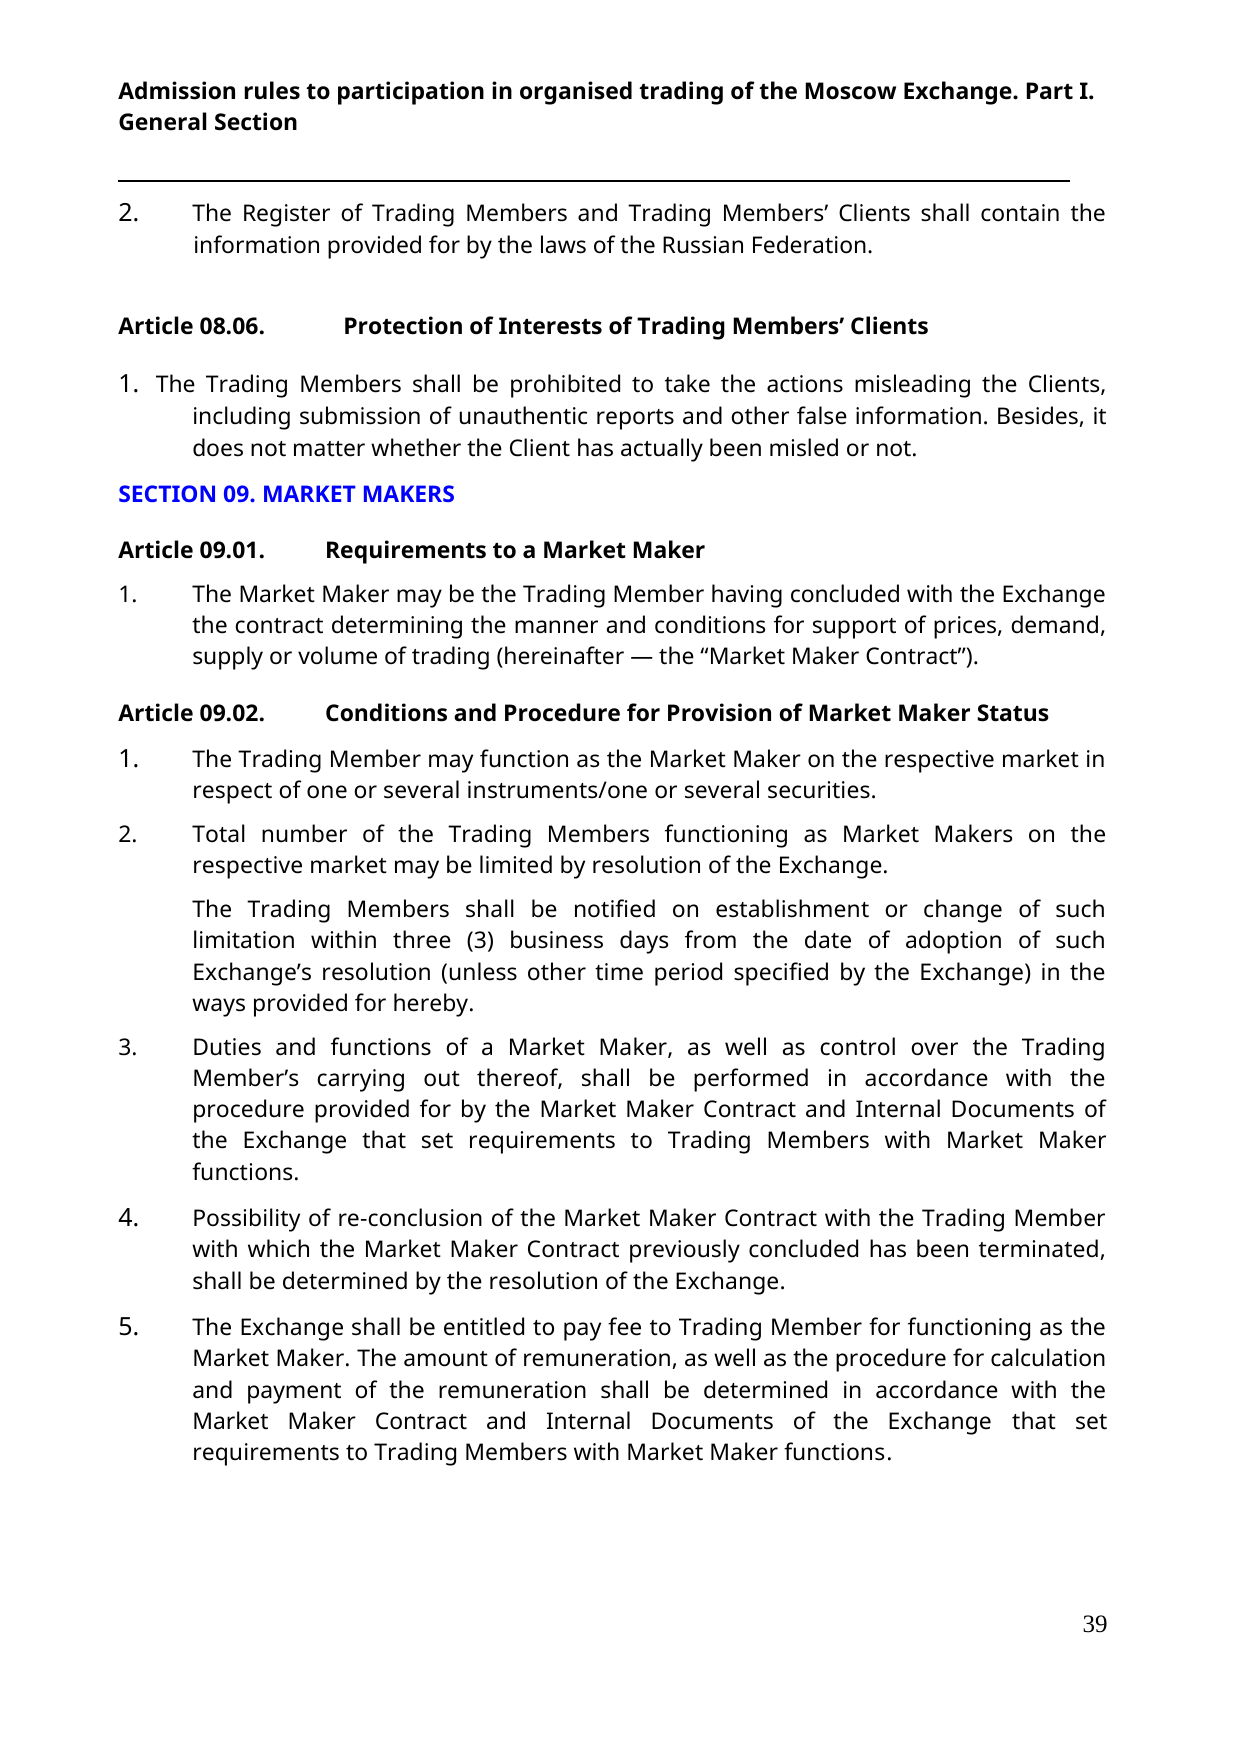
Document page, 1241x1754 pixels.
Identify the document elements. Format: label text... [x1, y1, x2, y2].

subtitle Article 08.06. Protection of Interests of Trading Members’ Clients [118, 310, 1107, 341]
list Duties and functions of a Market Maker, as well as control over the Trading Member’s carrying out thereof, shall be performed in accordance with the procedure provided for by the Market Maker Contract and Internal Documents of the Exchange that set requirements to Trading Members with Market Maker functions. [118, 1031, 1107, 1187]
list Total number of the Trading Members functioning as Market Makers on the respective market may be limited by resolution of the Exchange. [118, 818, 1107, 881]
list The Trading Member may function as the Market Maker on the respective market in respect of one or several instruments/one or several securities. [118, 740, 1107, 806]
subtitle Article 09.01. Requirements to a Market Maker [118, 534, 1107, 565]
text The Trading Members shall be notified on establishment or change of such limitation within three (3) business days from the date of adoption of such Exchange’s resolution (unless other time period specified by the Exchange) in the ways provided for hereby. [192, 893, 1107, 1018]
list Possibility of re-conclusion of the Market Maker Contract with the Trading Member with which the Market Maker Contract previously concluded has been terminated, shall be determined by the resolution of the Exchange. [118, 1199, 1107, 1296]
list The Trading Members shall be prohibited to take the actions misleading the Clients, including submission of unauthentic reports and other false information. Besides, it does not matter whether the Client has actually been misled or not. [118, 366, 1107, 463]
list The Exchange shall be entitled to pay fee to Trading Member for functioning as the Market Maker. The amount of remuneration, as well as the procedure for calculation and payment of the remuneration shall be determined in accordance with the Market Maker Contract and Internal Documents of the Exchange that set requirements to Trading Members with Market Maker functions. [118, 1308, 1107, 1467]
list The Register of Trading Members and Trading Members’ Clients shall contain the information provided for by the laws of the Russian Federation. [118, 194, 1107, 260]
list The Market Maker may be the Trading Member having concluded with the Exchange the contract determining the manner and conditions for support of prices, demand, supply or volume of trading (hereinafter — the “Market Maker Contract”). [118, 578, 1107, 671]
subtitle Article 09.02. Conditions and Procedure for Provision of Market Maker Status [118, 696, 1107, 728]
subtitle Section 09. MARKET MAKERS [118, 478, 1107, 509]
